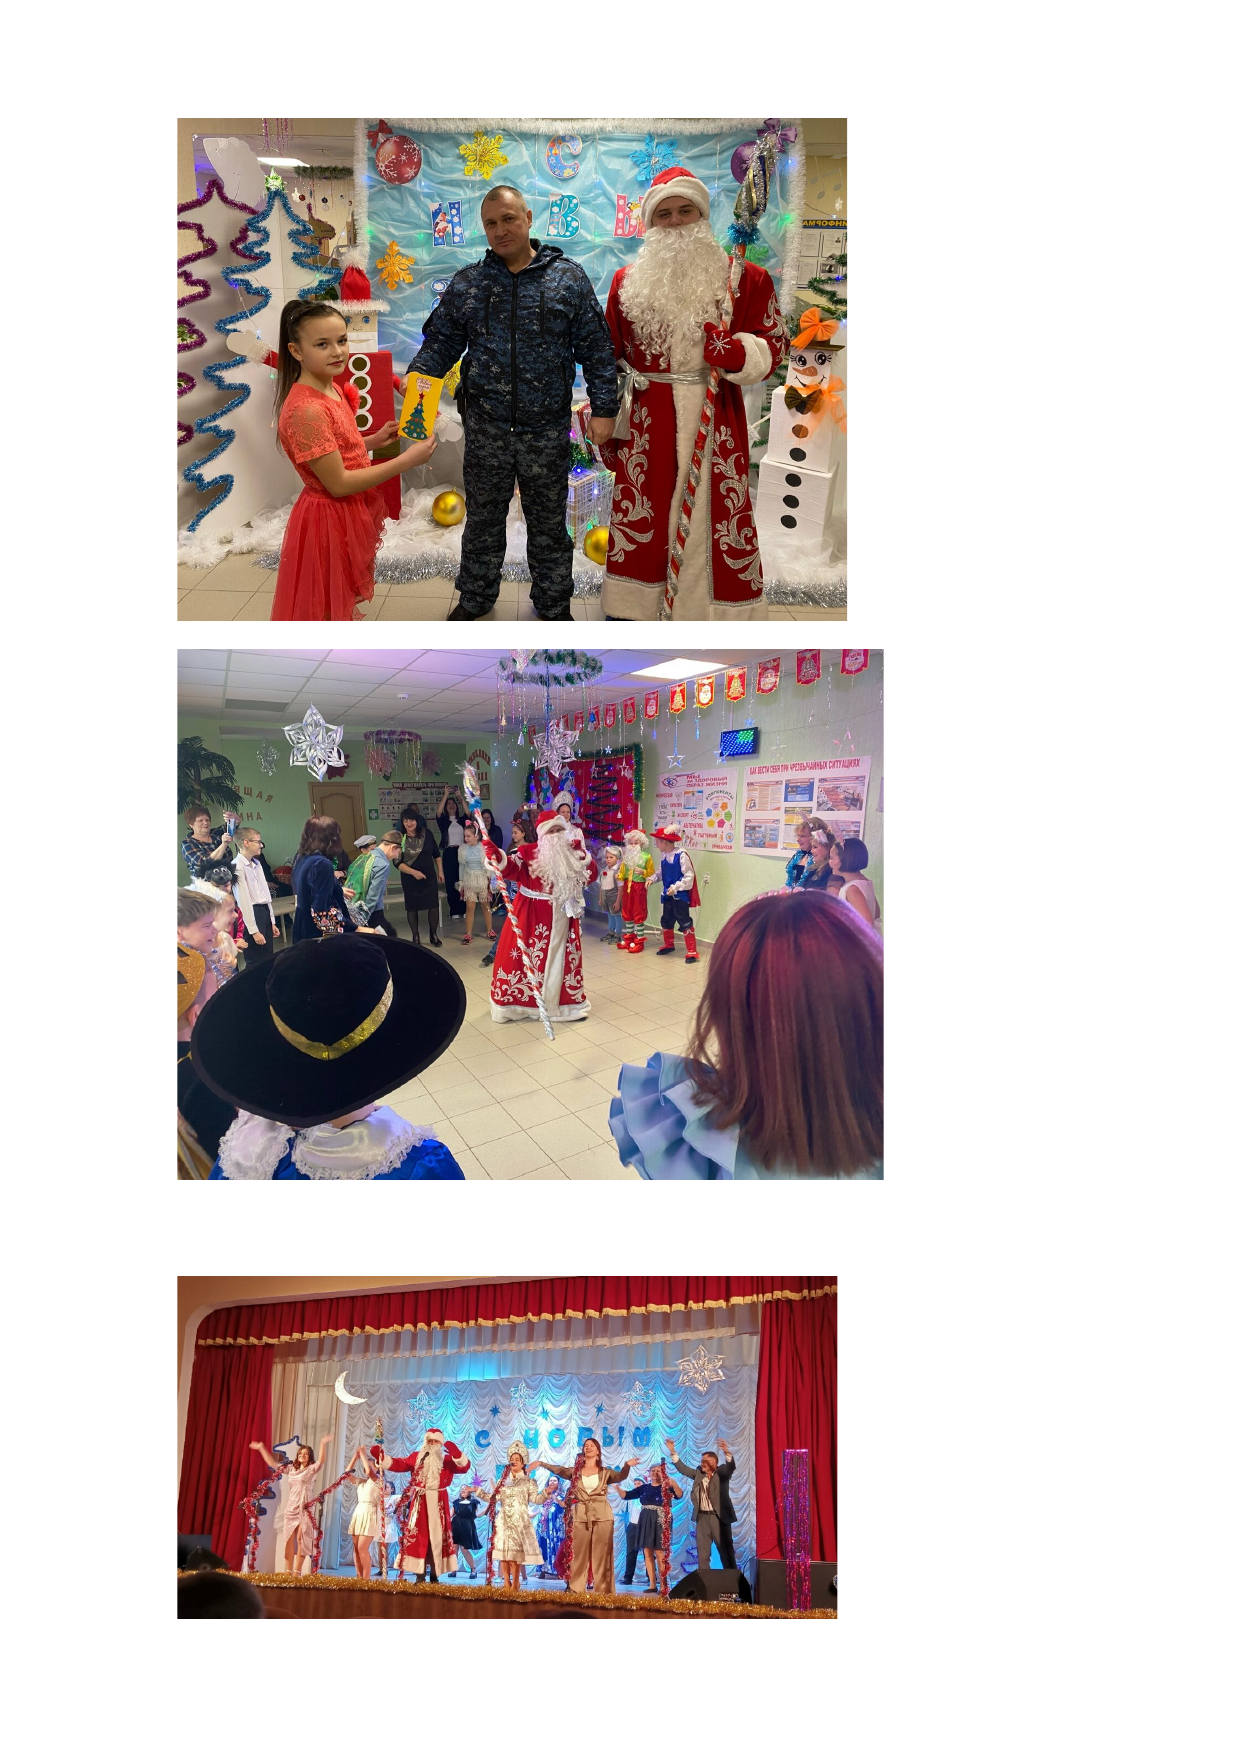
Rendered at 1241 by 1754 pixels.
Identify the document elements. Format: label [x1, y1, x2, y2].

picture [177, 1276, 838, 1619]
picture [177, 649, 884, 1180]
picture [177, 118, 848, 621]
